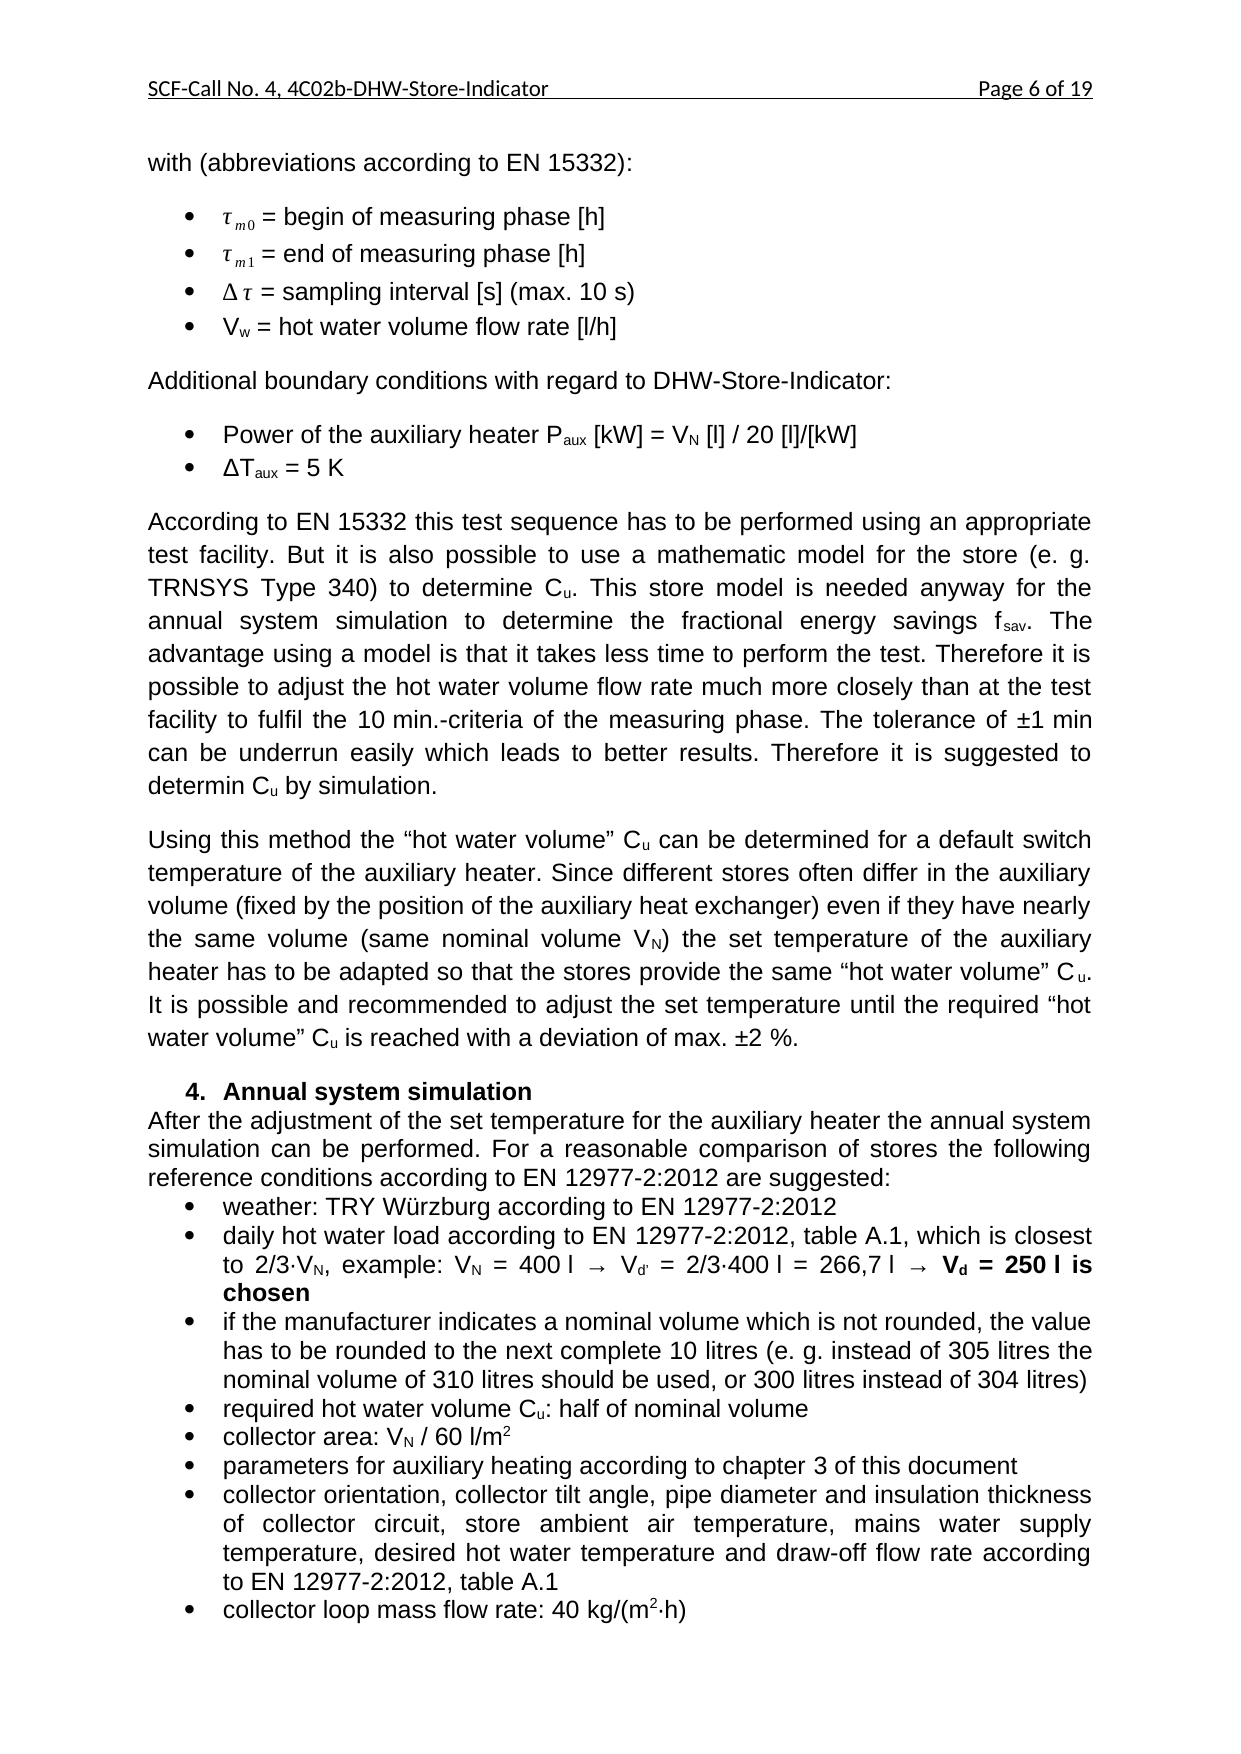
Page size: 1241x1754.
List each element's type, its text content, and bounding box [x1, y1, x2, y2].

list = begin of measuring phase [h] [185, 201, 1093, 235]
list parameters for auxiliary heating according to chapter 3 of this document [185, 1451, 1093, 1480]
list collector loop mass flow rate: 40 kg/(m2∙h) [185, 1595, 1093, 1624]
list collector orientation, collector tilt angle, pipe diameter and insulation thickness of collector circuit, store ambient air temperature, mains water supply temperature, desired hot water temperature and draw-off flow rate according to EN 12977-2:2012, table A.1 [185, 1480, 1093, 1595]
list Power of the auxiliary heater Paux [kW] = VN [l] / 20 [l]/[kW] [185, 420, 1093, 449]
list collector area: VN / 60 l/m2 [185, 1422, 1093, 1451]
text Using this method the “hot water volume” Cu can be determined for a default switch temperature of the auxiliary heater. Since different stores often differ in the auxiliary volume (fixed by the position of the auxiliary heat exchanger) even if they have nearly the same volume (same nominal volume VN) the set temperature of the auxiliary heater has to be adapted so that the stores provide the same “hot water volume” Cu. It is possible and recommended to adjust the set temperature until the required “hot water volume” Cu is reached with a deviation of max. ±2 %. [148, 825, 1093, 1052]
list Annual system simulation [185, 1077, 1093, 1106]
text After the adjustment of the set temperature for the auxiliary heater the annual system simulation can be performed. For a reasonable comparison of stores the following reference conditions according to EN 12977-2:2012 are suggested: [148, 1106, 1093, 1192]
list Vw = hot water volume flow rate [l/h] [185, 312, 1093, 341]
list ΔTaux = 5 K [185, 453, 1093, 482]
list = end of measuring phase [h] [185, 239, 1093, 272]
list daily hot water load according to EN 12977-2:2012, table A.1, which is closest to 2/3∙VN, example: VN = 400 l → Vd’ = 2/3∙400 l = 266,7 l → Vd = 250 l is chosen [185, 1221, 1093, 1307]
text According to EN 15332 this test sequence has to be performed using an appropriate test facility. But it is also possible to use a mathematic model for the store (e. g. TRNSYS Type 340) to determine Cu. This store model is needed anyway for the annual system simulation to determine the fractional energy savings fsav. The advantage using a model is that it takes less time to perform the test. Therefore it is possible to adjust the hot water volume flow rate much more closely than at the test facility to fulfil the 10 min.-criteria of the measuring phase. The tolerance of ±1 min can be underrun easily which leads to better results. Therefore it is suggested to determin Cu by simulation. [148, 507, 1093, 800]
list required hot water volume Cu: half of nominal volume [185, 1393, 1093, 1422]
text Additional boundary conditions with regard to DHW-Store-Indicator: [148, 366, 1093, 395]
list if the manufacturer indicates a nominal volume which is not rounded, the value has to be rounded to the next complete 10 litres (e. g. instead of 305 litres the nominal volume of 310 litres should be used, or 300 litres instead of 304 litres) [185, 1307, 1093, 1393]
list weather: TRY Würzburg according to EN 12977-2:2012 [185, 1192, 1093, 1221]
list = sampling interval [s] (max. 10 s) [185, 276, 1093, 308]
text with (abbreviations according to EN 15332): [148, 148, 1093, 176]
